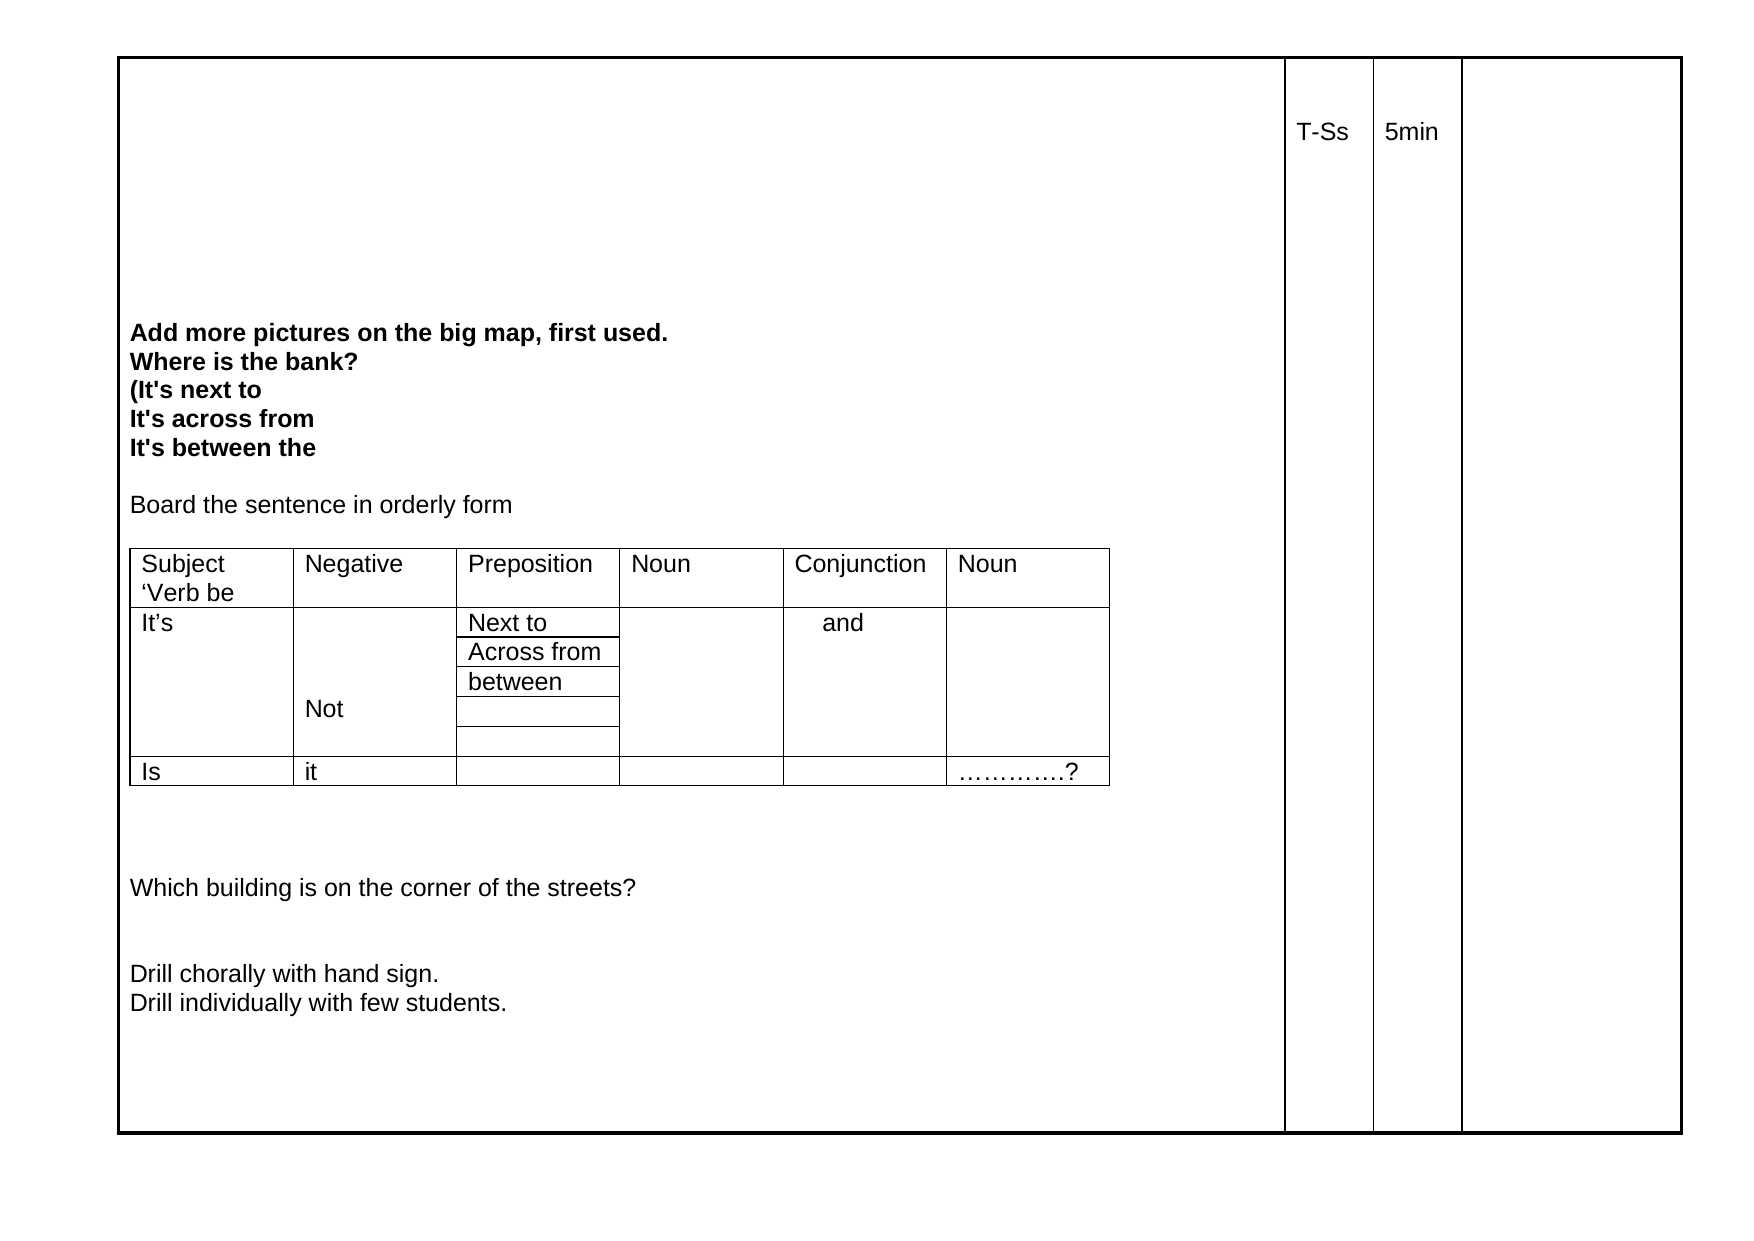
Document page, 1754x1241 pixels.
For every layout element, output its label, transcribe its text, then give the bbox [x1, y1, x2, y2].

table_cell 2min 3min 1min 5min [1374, 59, 1461, 1131]
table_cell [120, 59, 1284, 1131]
table_cell T-Ss T Ss T-Ss T-Ss [1286, 59, 1373, 1131]
table_cell [1463, 59, 1680, 1131]
